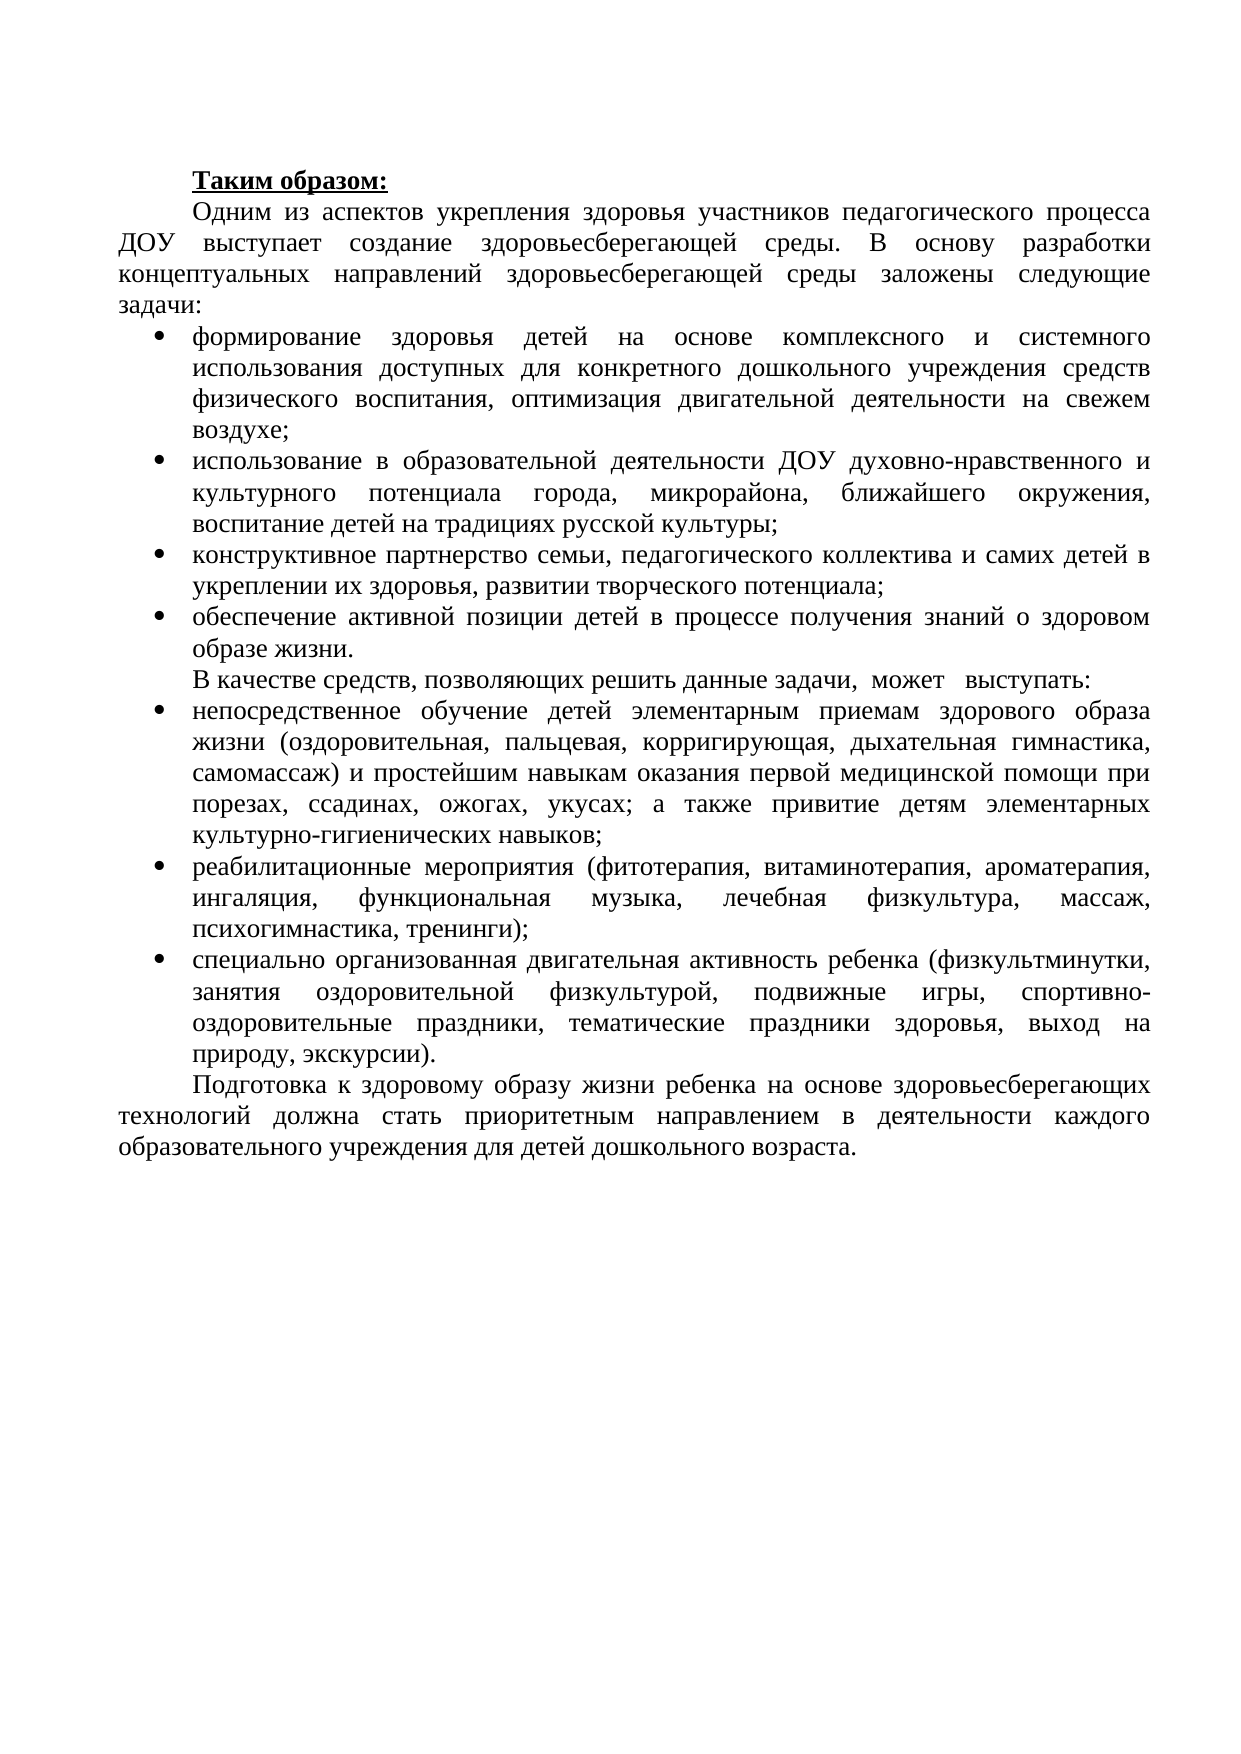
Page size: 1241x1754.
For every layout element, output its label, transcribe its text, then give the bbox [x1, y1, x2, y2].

list формирование здоровья детей на основе комплексного и системного использования доступных для конкретного дошкольного учреждения средств физического воспитания, оптимизация двигательной деятельности на свежем воздухе; [154, 320, 1152, 444]
text Подготовка к здоровому образу жизни ребенка на основе здоровьесберегающих технологий должна стать приоритетным направлением в деятельности каждого образовательного учреждения для детей дошкольного возраста. [118, 1068, 1152, 1161]
text Одним из аспектов укрепления здоровья участников педагогического процесса ДОУ выступает создание здоровьесберегающей среды. В основу разработки концептуальных направлений здоровьесберегающей среды заложены следующие задачи: [118, 195, 1152, 320]
list обеспечение активной позиции детей в процессе получения знаний о здоровом образе жизни. [154, 600, 1152, 663]
list специально организованная двигательная активность ребенка (физкультминутки, занятия оздоровительной физкультурой, подвижные игры, спортивно-оздоровительные праздники, тематические праздники здоровья, выход на природу, экскурсии). [154, 943, 1152, 1068]
text Таким образом: [118, 164, 1152, 195]
list непосредственное обучение детей элементарным приемам здорового образа жизни (оздоровительная, пальцевая, корригирующая, дыхательная гимнастика, самомассаж) и простейшим навыкам оказания первой медицинской помощи при порезах, ссадинах, ожогах, укусах; а также привитие детям элементарных культурно-гигиенических навыков; [154, 694, 1152, 850]
list конструктивное партнерство семьи, педагогического коллектива и самих детей в укреплении их здоровья, развитии творческого потенциала; [154, 538, 1152, 600]
text В качестве средств, позволяющих решить данные задачи, может выступать: [118, 663, 1152, 694]
list использование в образовательной деятельности ДОУ духовно-нравственного и культурного потенциала города, микрорайона, ближайшего окружения, воспитание детей на традициях русской культуры; [154, 444, 1152, 538]
list реабилитационные мероприятия (фитотерапия, витаминотерапия, ароматерапия, ингаляция, функциональная музыка, лечебная физкультура, массаж, психогимнастика, тренинги); [154, 850, 1152, 943]
